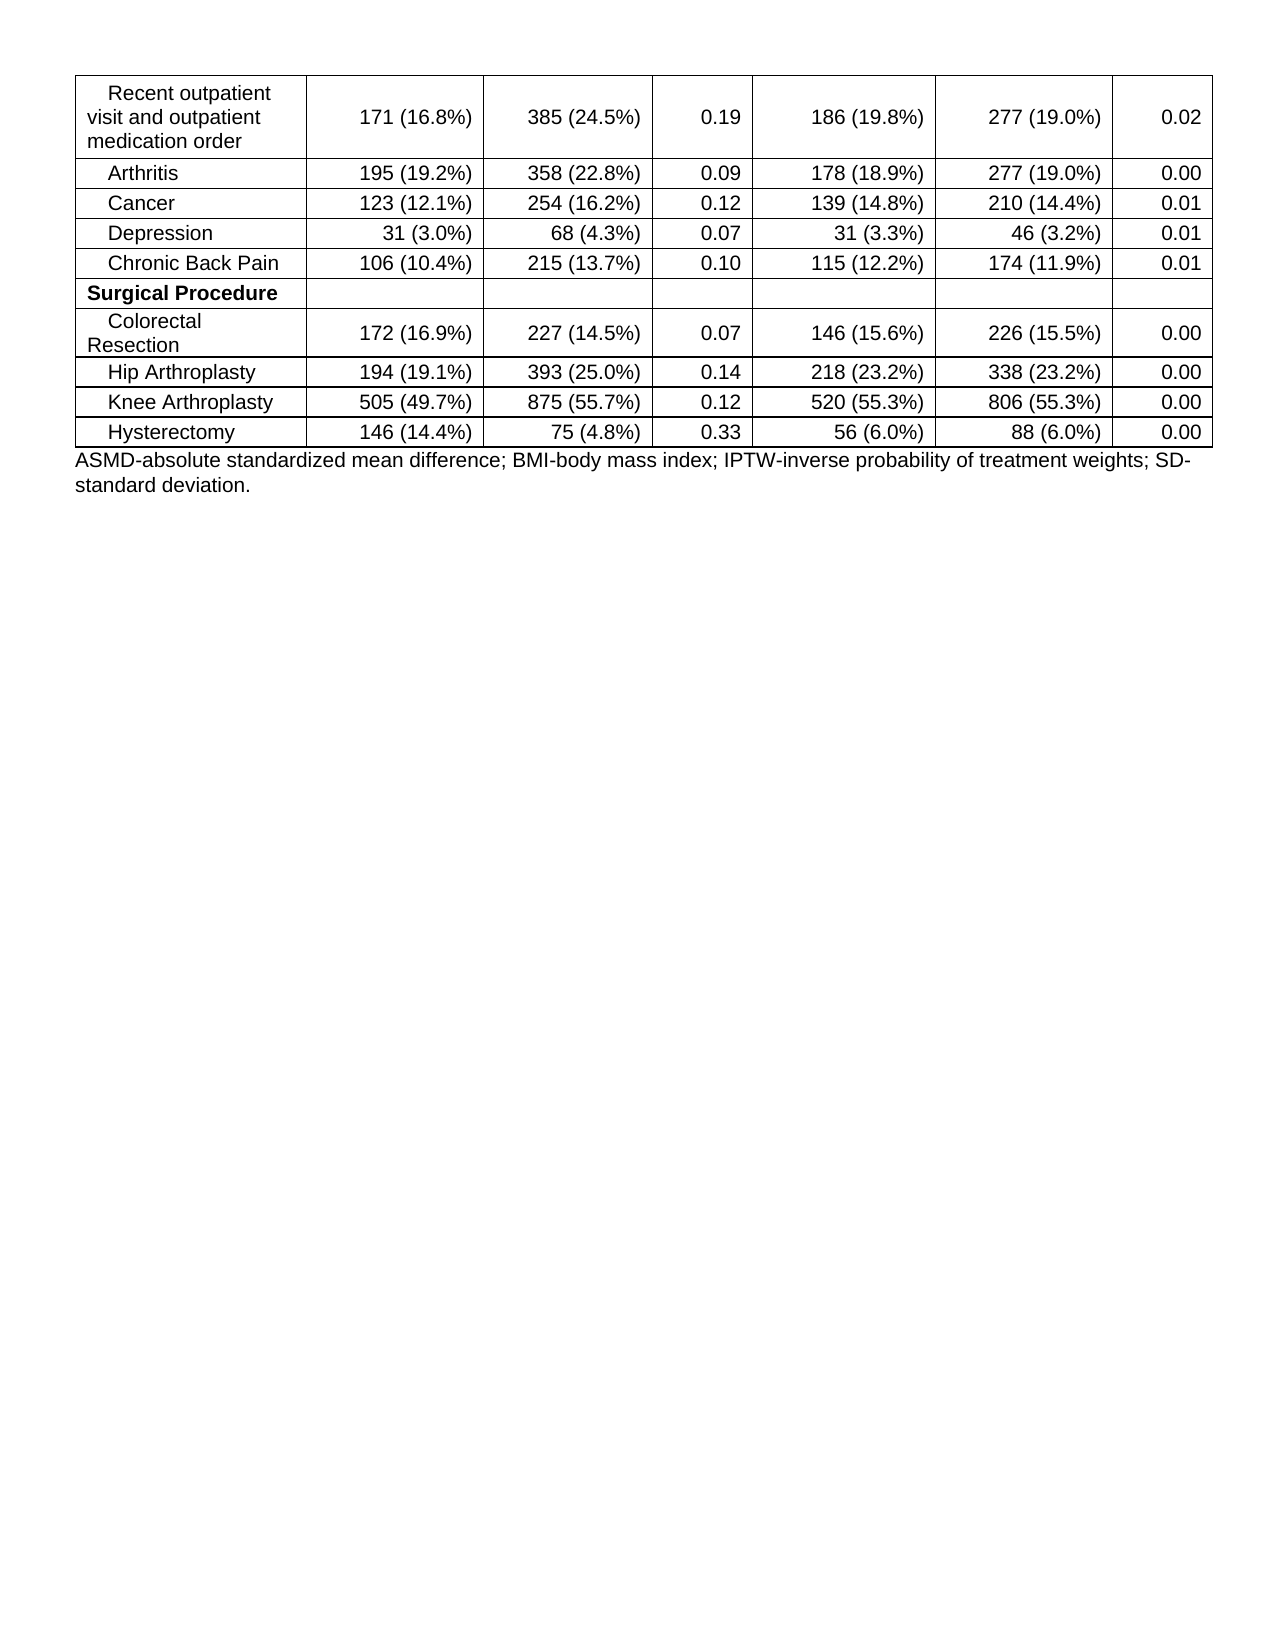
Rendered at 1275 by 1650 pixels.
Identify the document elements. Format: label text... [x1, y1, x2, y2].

table_cell 123 (12.1%) [307, 189, 483, 217]
table_cell 338 (23.2%) [936, 358, 1112, 386]
table_cell 0.12 [653, 189, 752, 217]
table_cell 520 (55.3%) [753, 388, 935, 416]
table_cell 172 (16.9%) [307, 309, 483, 356]
table_cell 0.01 [1113, 219, 1212, 247]
table_cell 0.14 [653, 358, 752, 386]
table_cell 178 (18.9%) [753, 159, 935, 187]
table_cell 0.33 [653, 418, 752, 446]
table_cell 0.00 [1113, 159, 1212, 187]
table_cell 0.09 [653, 159, 752, 187]
table_cell 0.00 [1113, 418, 1212, 446]
table_cell 146 (14.4%) [307, 418, 483, 446]
table_cell 0.01 [1113, 189, 1212, 217]
table_cell 146 (15.6%) [753, 309, 935, 356]
table_cell 46 (3.2%) [936, 219, 1112, 247]
table_cell [936, 279, 1112, 307]
table_cell [653, 279, 752, 307]
table_cell [1113, 279, 1212, 307]
table_cell 393 (25.0%) [484, 358, 652, 386]
table_cell 174 (11.9%) [936, 249, 1112, 277]
table_cell 277 (19.0%) [936, 76, 1112, 157]
table_cell Recent outpatient visit and outpatient medication order [76, 76, 306, 157]
table_cell [753, 279, 935, 307]
table_cell 31 (3.0%) [307, 219, 483, 247]
table_cell Chronic Back Pain [76, 249, 306, 277]
table_cell 227 (14.5%) [484, 309, 652, 356]
table_cell 0.12 [653, 388, 752, 416]
table_cell Cancer [76, 189, 306, 217]
table_cell Hip Arthroplasty [76, 358, 306, 386]
table_cell Depression [76, 219, 306, 247]
table_cell 0.00 [1113, 358, 1212, 386]
table_cell 0.01 [1113, 249, 1212, 277]
table_cell 88 (6.0%) [936, 418, 1112, 446]
table_cell 115 (12.2%) [753, 249, 935, 277]
table_cell Colorectal Resection [76, 309, 306, 356]
table_cell 0.02 [1113, 76, 1212, 157]
table_cell 505 (49.7%) [307, 388, 483, 416]
table_cell Hysterectomy [76, 418, 306, 446]
table_cell 358 (22.8%) [484, 159, 652, 187]
table_cell 0.00 [1113, 388, 1212, 416]
table_cell 56 (6.0%) [753, 418, 935, 446]
table_cell 0.07 [653, 219, 752, 247]
table_cell Surgical Procedure [76, 279, 306, 307]
table_cell 195 (19.2%) [307, 159, 483, 187]
table_cell 210 (14.4%) [936, 189, 1112, 217]
table_cell 68 (4.3%) [484, 219, 652, 247]
table_cell 75 (4.8%) [484, 418, 652, 446]
table_cell 0.10 [653, 249, 752, 277]
table_cell 171 (16.8%) [307, 76, 483, 157]
text ASMD-absolute standardized mean difference; BMI-body mass index; IPTW-inverse probability of treatment weights; SD-standard deviation. [75, 448, 1200, 497]
table_cell 875 (55.7%) [484, 388, 652, 416]
table_cell 277 (19.0%) [936, 159, 1112, 187]
table_cell 186 (19.8%) [753, 76, 935, 157]
table_cell 0.19 [653, 76, 752, 157]
table_cell 215 (13.7%) [484, 249, 652, 277]
table_cell [484, 279, 652, 307]
table_cell 806 (55.3%) [936, 388, 1112, 416]
table_cell 194 (19.1%) [307, 358, 483, 386]
table_cell 254 (16.2%) [484, 189, 652, 217]
table_cell 106 (10.4%) [307, 249, 483, 277]
table_cell [307, 279, 483, 307]
table_cell 0.07 [653, 309, 752, 356]
table_cell 0.00 [1113, 309, 1212, 356]
table_cell 139 (14.8%) [753, 189, 935, 217]
table_cell 31 (3.3%) [753, 219, 935, 247]
table_cell 218 (23.2%) [753, 358, 935, 386]
table_cell Knee Arthroplasty [76, 388, 306, 416]
table_cell 226 (15.5%) [936, 309, 1112, 356]
table_cell Arthritis [76, 159, 306, 187]
table_cell 385 (24.5%) [484, 76, 652, 157]
